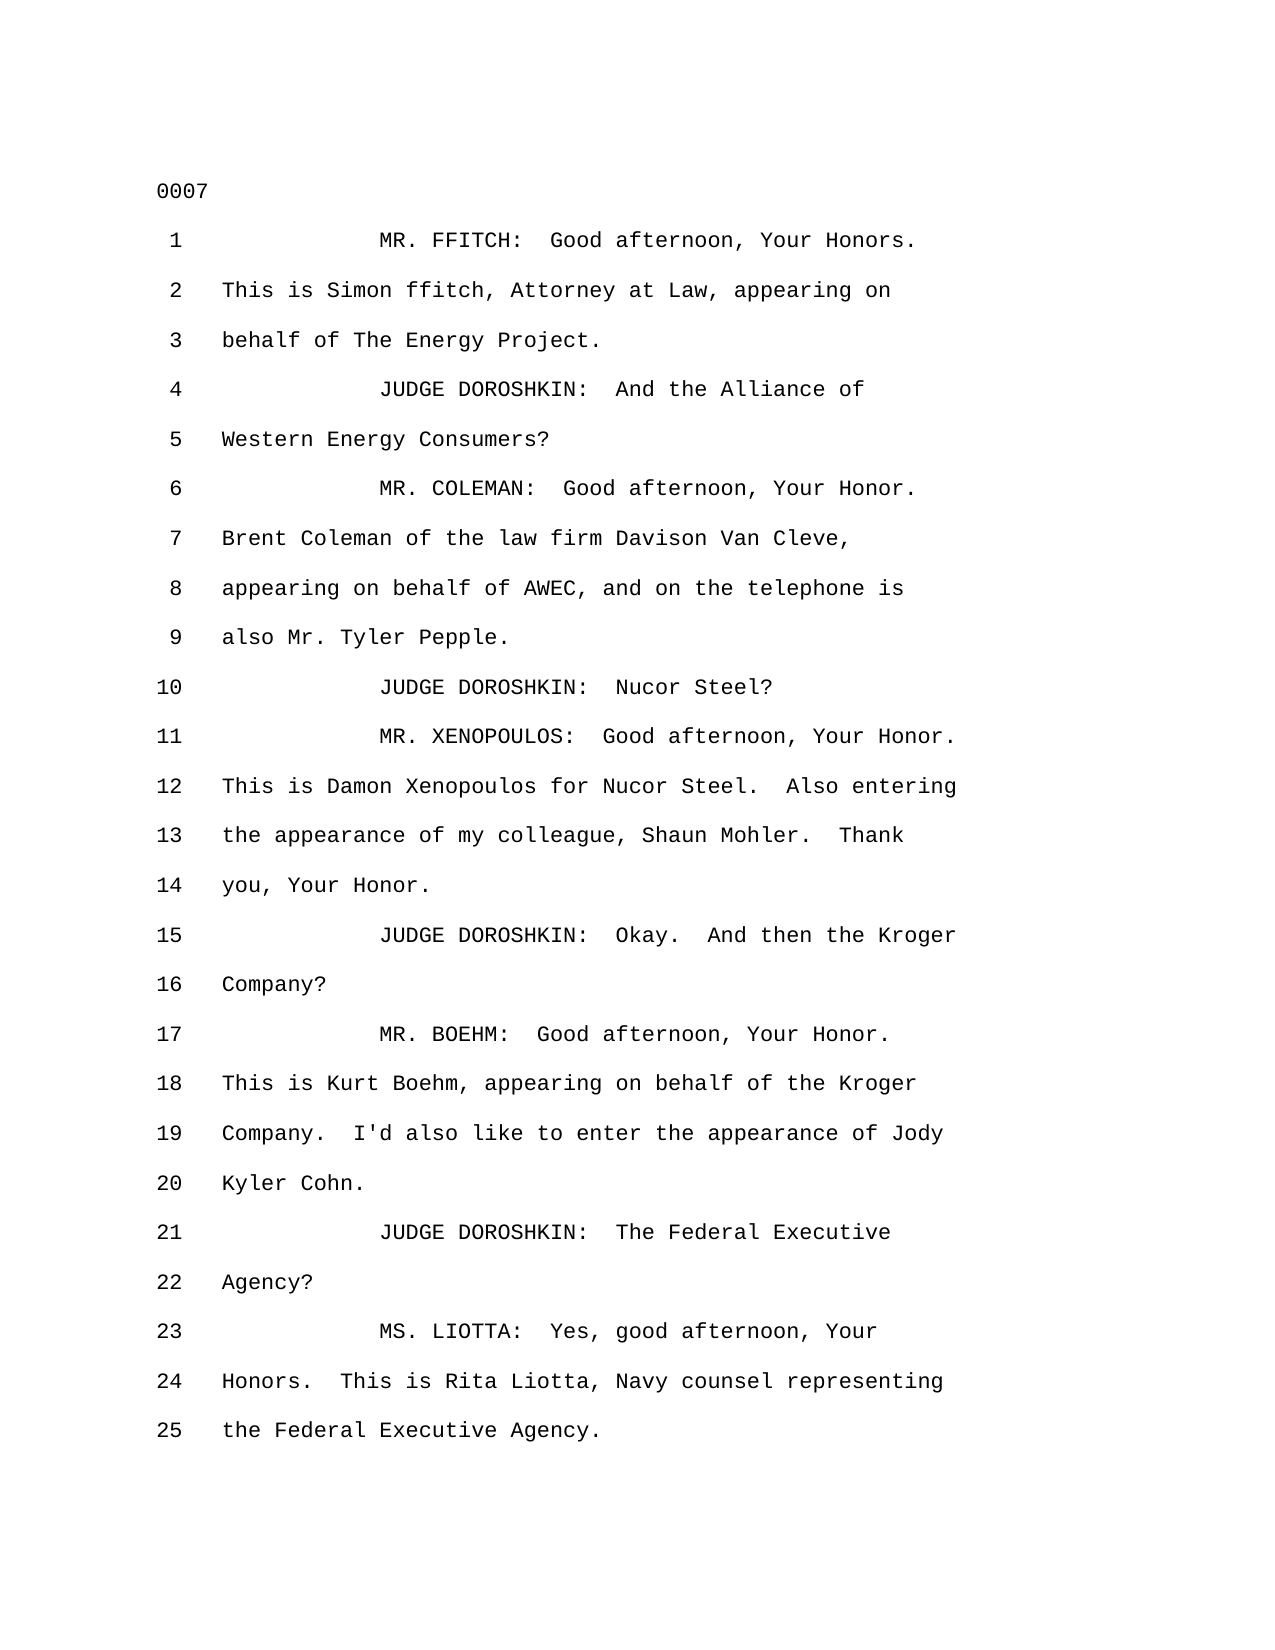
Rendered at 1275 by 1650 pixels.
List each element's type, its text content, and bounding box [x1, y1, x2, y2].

text 20 Kyler Cohn. [156, 1172, 1119, 1196]
text 13 the appearance of my colleague, Shaun Mohler. Thank [156, 824, 1119, 849]
text 4 JUDGE DOROSHKIN: And the Alliance of [156, 378, 1119, 403]
text 18 This is Kurt Boehm, appearing on behalf of the Kroger [156, 1072, 1119, 1097]
text 8 appearing on behalf of AWEC, and on the telephone is [156, 577, 1119, 601]
text 12 This is Damon Xenopoulos for Nucor Steel. Also entering [156, 775, 1119, 800]
text 14 you, Your Honor. [156, 874, 1119, 899]
text 7 Brent Coleman of the law firm Davison Van Cleve, [156, 527, 1119, 552]
text 0007 [156, 180, 1119, 205]
text 15 JUDGE DOROSHKIN: Okay. And then the Kroger [156, 924, 1119, 948]
text 19 Company. I'd also like to enter the appearance of Jody [156, 1122, 1119, 1147]
text 2 This is Simon ffitch, Attorney at Law, appearing on [156, 279, 1119, 304]
text 3 behalf of The Energy Project. [156, 329, 1119, 353]
text 23 MS. LIOTTA: Yes, good afternoon, Your [156, 1320, 1119, 1345]
text 10 JUDGE DOROSHKIN: Nucor Steel? [156, 676, 1119, 701]
text 17 MR. BOEHM: Good afternoon, Your Honor. [156, 1023, 1119, 1048]
text 5 Western Energy Consumers? [156, 428, 1119, 453]
text 22 Agency? [156, 1271, 1119, 1296]
text 1 MR. FFITCH: Good afternoon, Your Honors. [156, 229, 1119, 254]
text 21 JUDGE DOROSHKIN: The Federal Executive [156, 1221, 1119, 1246]
text 24 Honors. This is Rita Liotta, Navy counsel representing [156, 1370, 1119, 1395]
text 16 Company? [156, 973, 1119, 998]
text 9 also Mr. Tyler Pepple. [156, 626, 1119, 651]
text 25 the Federal Executive Agency. [156, 1419, 1119, 1444]
text 11 MR. XENOPOULOS: Good afternoon, Your Honor. [156, 725, 1119, 750]
text 6 MR. COLEMAN: Good afternoon, Your Honor. [156, 477, 1119, 502]
